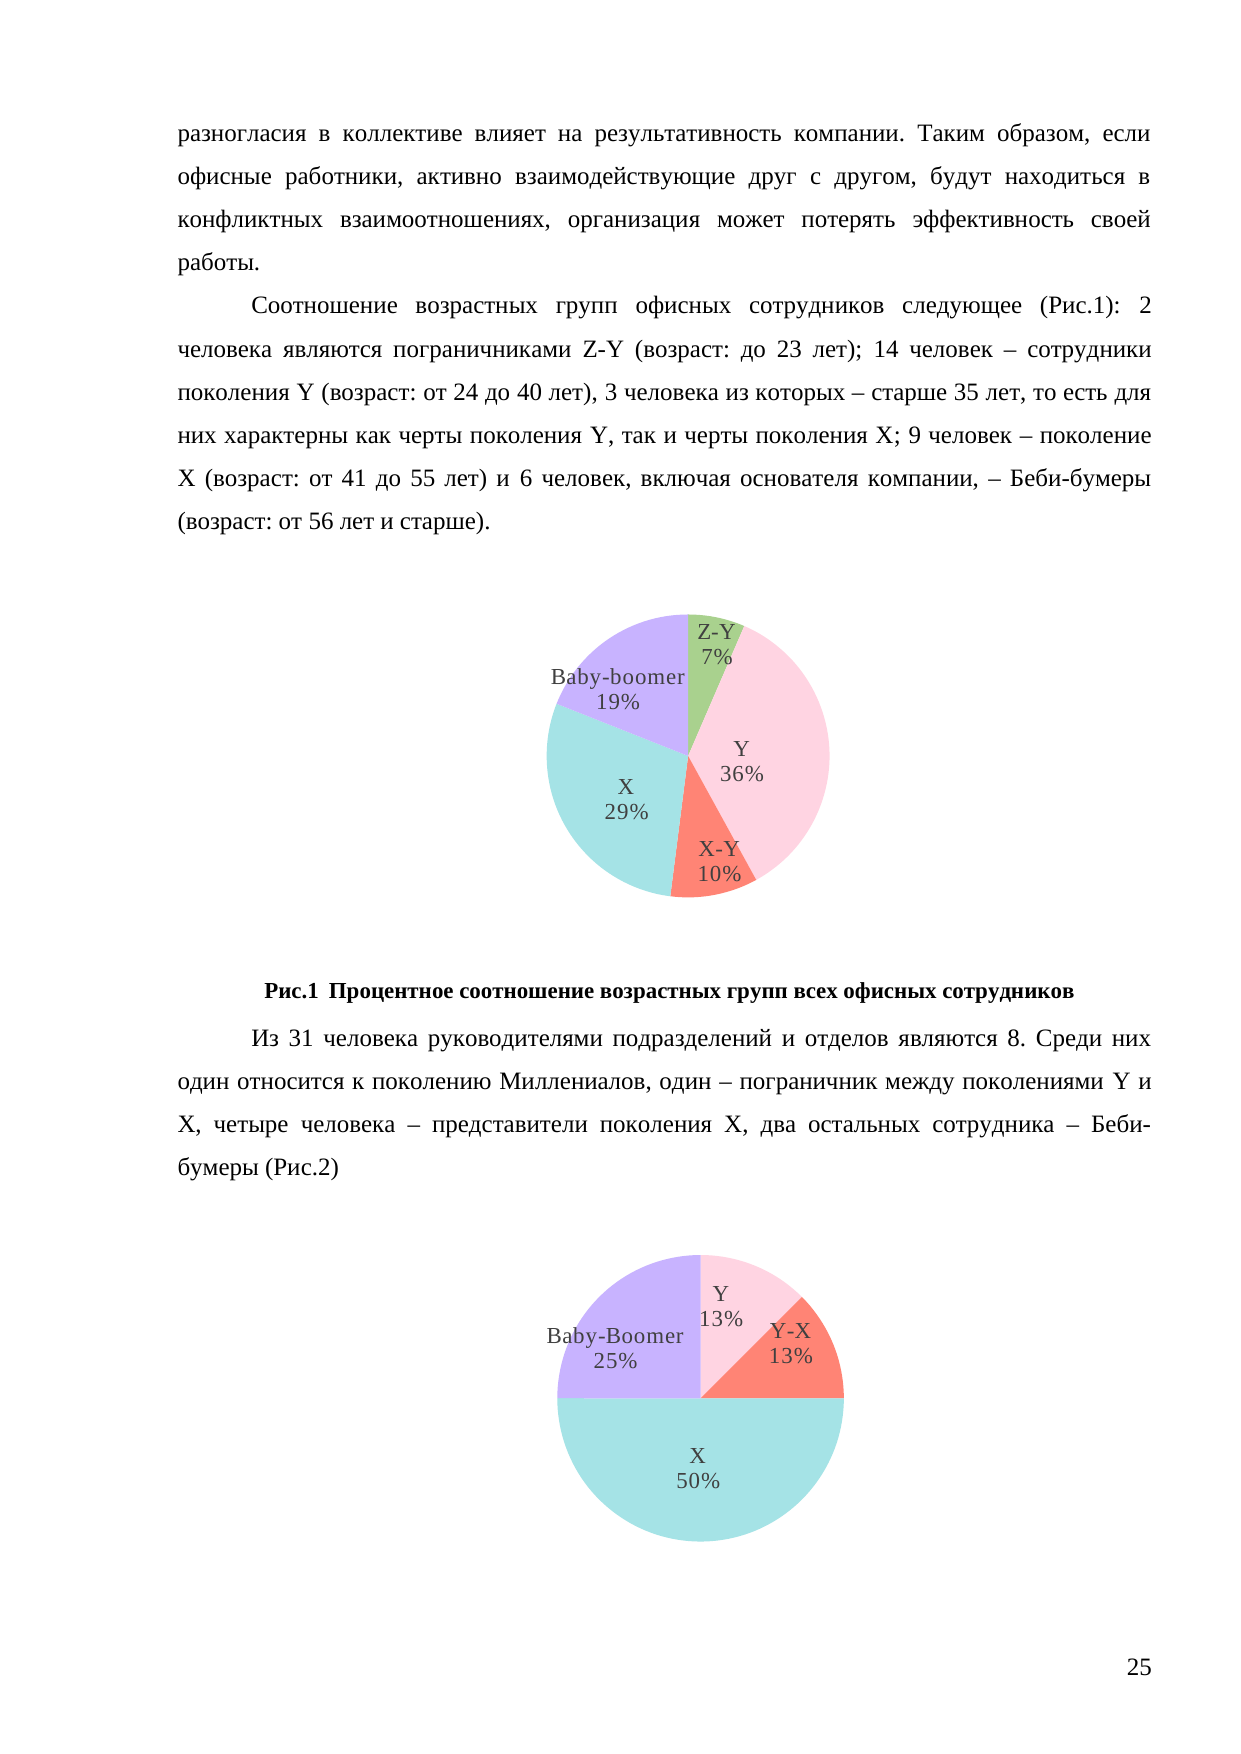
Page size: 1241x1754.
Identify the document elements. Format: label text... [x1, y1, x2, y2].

text Процентное соотношение возрастных групп всех офисных сотрудников [214, 977, 1152, 1003]
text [177, 118, 1152, 276]
text Соотношение возрастных групп офисных сотрудников следующее (Рис.1): 2 человека являются пограничниками Z-Y (возраст: до 23 лет); 14 человек – сотрудники поколения Y (возраст: от 24 до 40 лет), 3 человека из которых – старше 35 лет, то есть для них характерны как черты поколения Y, так и черты поколения Х; 9 человек – поколение Х (возраст: от 41 до 55 лет) и 6 человек, включая основателя компании, – Беби-бумеры (возраст: от 56 лет и старше). [177, 291, 1152, 535]
text Из 31 человека руководителями подразделений и отделов являются 8. Среди них один относится к поколению Миллениалов, один – пограничник между поколениями Y и X, четыре человека – представители поколения Х, два остальных сотрудника – Беби-бумеры (Рис.2) [177, 1023, 1152, 1181]
